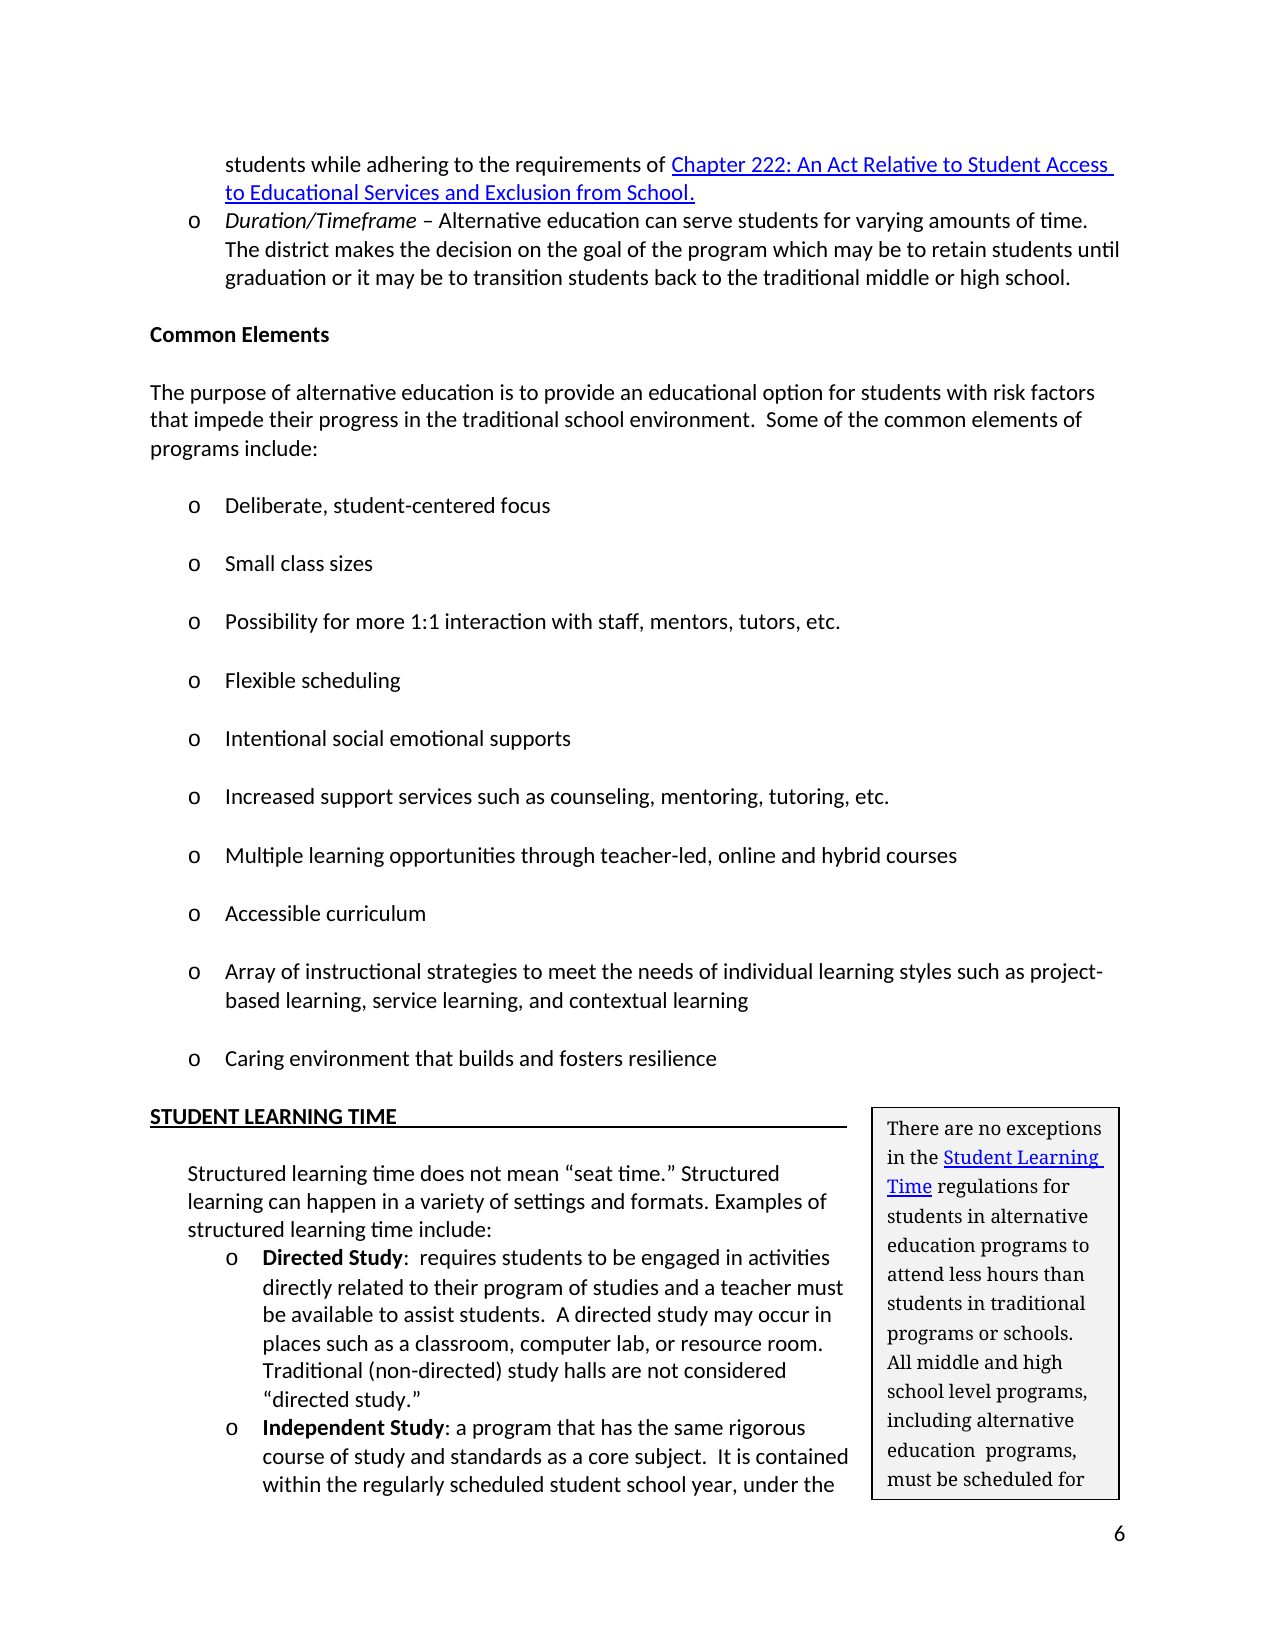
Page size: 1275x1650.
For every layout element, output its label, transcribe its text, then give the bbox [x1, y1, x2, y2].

list Intentional social emotional supports [187, 724, 1125, 753]
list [187, 150, 1125, 206]
list Increased support services such as counseling, mentoring, tutoring, etc. [187, 782, 1125, 812]
text The purpose of alternative education is to provide an educational option for students with risk factors that impede their progress in the traditional school environment. Some of the common elements of programs include: [150, 378, 1125, 462]
list Small class sizes [187, 549, 1125, 578]
list Deliberate, student-centered focus [187, 491, 1125, 520]
list Caring environment that builds and fosters resilience [187, 1044, 1125, 1073]
text Structured learning time does not mean “seat time.” Structured learning can happen in a variety of settings and formats. Examples of structured learning time include: [187, 1159, 871, 1243]
list Directed Study: requires students to be engaged in activities directly related to their program of studies and a teacher must be available to assist students. A directed study may occur in places such as a classroom, computer lab, or resource room. Traditional (non-directed) study halls are not considered “directed study.” [225, 1243, 871, 1413]
list Flexible scheduling [187, 666, 1125, 695]
subtitle STUDENT LEARNING TIME [150, 1102, 1125, 1130]
list Duration/Timeframe – Alternative education can serve students for varying amounts of time. The district makes the decision on the goal of the program which may be to retain students until graduation or it may be to transition students back to the traditional middle or high school. [187, 206, 1125, 291]
subtitle Common Elements [150, 320, 1125, 348]
list Possibility for more 1:1 interaction with staff, mentors, tutors, etc. [187, 607, 1125, 637]
list Accessible curriculum [187, 899, 1125, 928]
list Multiple learning opportunities through teacher-led, online and hybrid courses [187, 841, 1125, 870]
list Array of instructional strategies to meet the needs of individual learning styles such as project-based learning, service learning, and contextual learning [187, 957, 1125, 1015]
